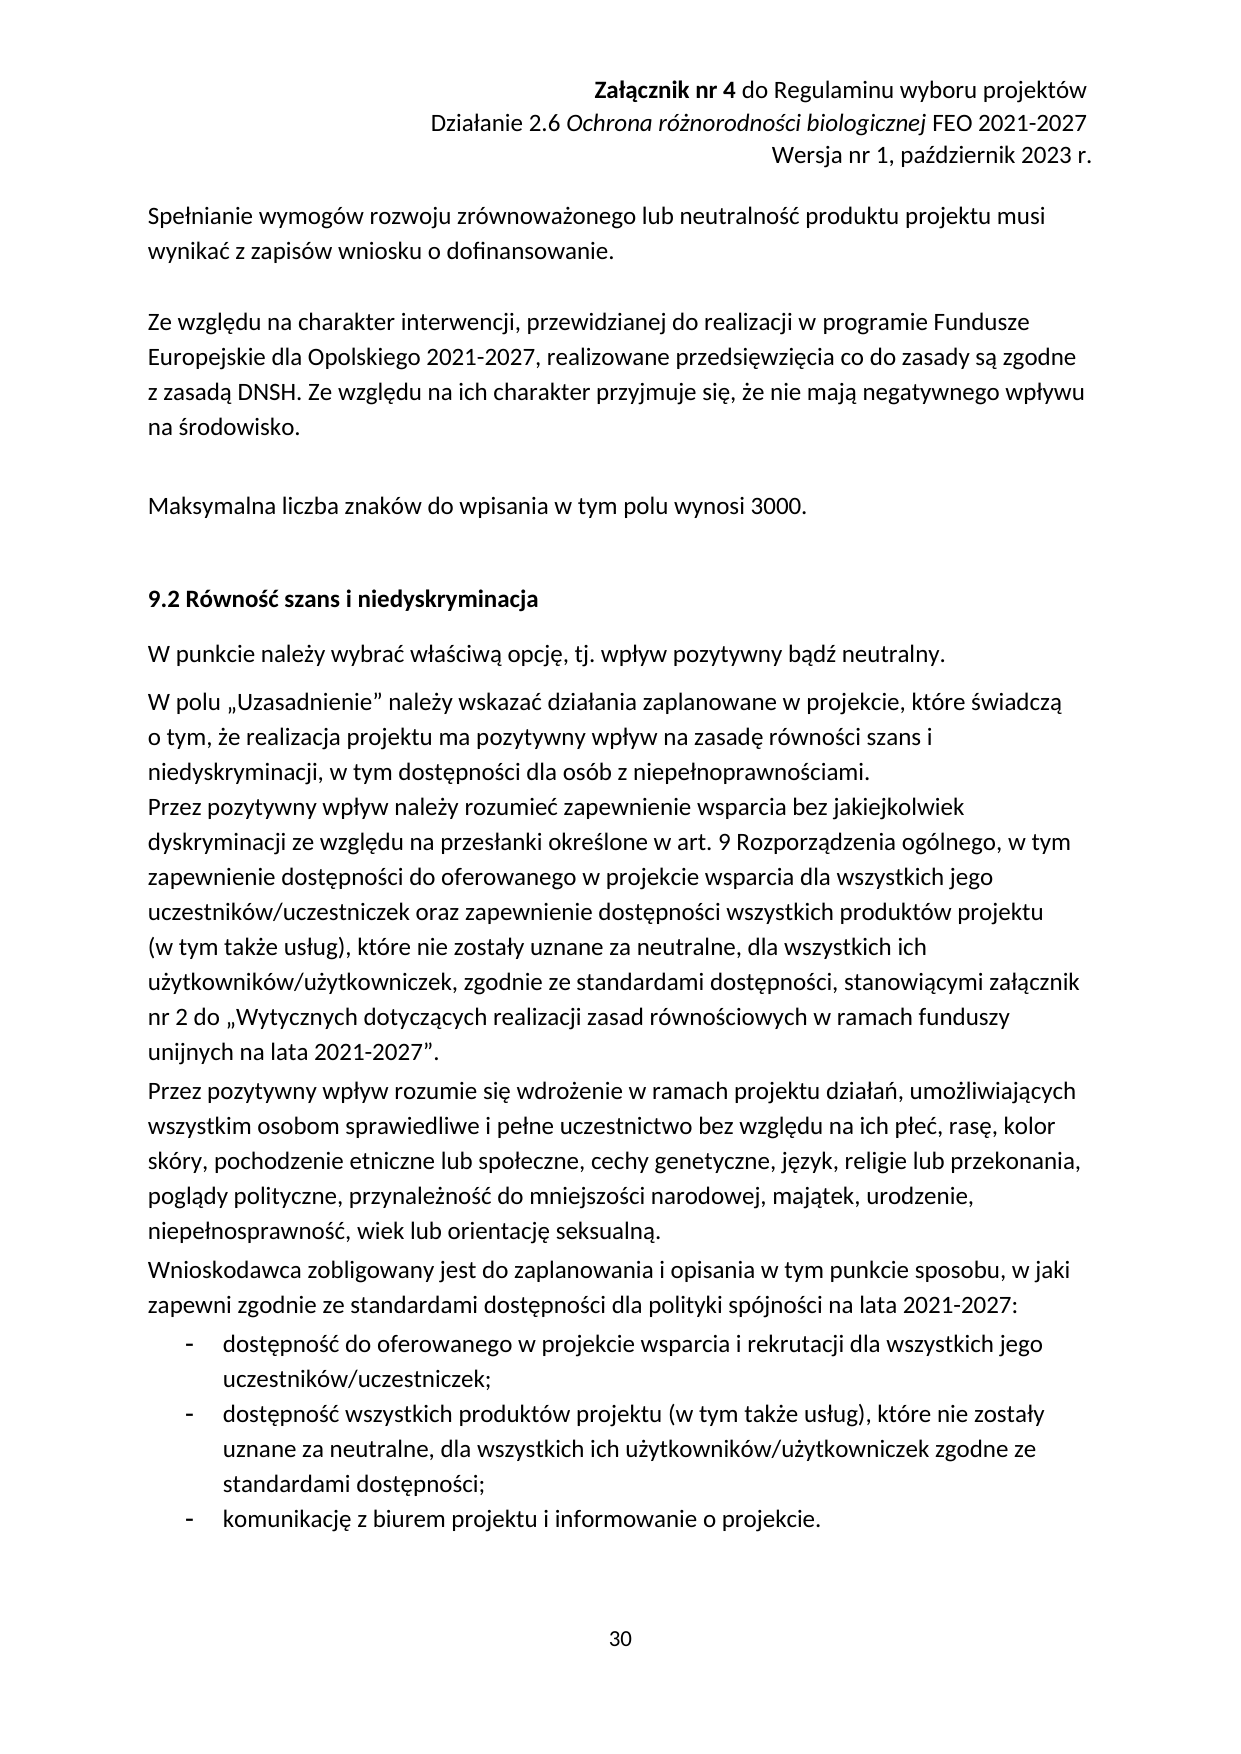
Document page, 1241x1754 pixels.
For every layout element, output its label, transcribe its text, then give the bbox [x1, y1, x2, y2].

list dostępność wszystkich produktów projektu (w tym także usług), które nie zostały uznane za neutralne, dla wszystkich ich użytkowników/użytkowniczek zgodne ze standardami dostępności; [185, 1399, 1093, 1499]
text Wnioskodawca zobligowany jest do zaplanowania i opisania w tym punkcie sposobu, w jaki zapewni zgodnie ze standardami dostępności dla polityki spójności na lata 2021-2027: [148, 1254, 1093, 1320]
text Maksymalna liczba znaków do wpisania w tym polu wynosi 3000. [148, 490, 1093, 520]
text W polu „Uzasadnienie” należy wskazać działania zaplanowane w projekcie, które świadczą o tym, że realizacja projektu ma pozytywny wpływ na zasadę równości szans i niedyskryminacji, w tym dostępności dla osób z niepełnoprawnościami. [148, 686, 1093, 787]
text W punkcie należy wybrać właściwą opcję, tj. wpływ pozytywny bądź neutralny. [148, 639, 1093, 669]
text Ze względu na charakter interwencji, przewidzianej do realizacji w programie Fundusze Europejskie dla Opolskiego 2021-2027, realizowane przedsięwzięcia co do zasady są zgodne z zasadą DNSH. Ze względu na ich charakter przyjmuje się, że nie mają negatywnego wpływu na środowisko. [148, 307, 1093, 442]
text Przez pozytywny wpływ należy rozumieć zapewnienie wsparcia bez jakiejkolwiek dyskryminacji ze względu na przesłanki określone w art. 9 Rozporządzenia ogólnego, w tym zapewnienie dostępności do oferowanego w projekcie wsparcia dla wszystkich jego uczestników/uczestniczek oraz zapewnienie dostępności wszystkich produktów projektu (w tym także usług), które nie zostały uznane za neutralne, dla wszystkich ich użytkowników/użytkowniczek, zgodnie ze standardami dostępności, stanowiącymi załącznik nr 2 do „Wytycznych dotyczących realizacji zasad równościowych w ramach funduszy unijnych na lata 2021-2027”. [148, 791, 1093, 1067]
text Spełnianie wymogów rozwoju zrównoważonego lub neutralność produktu projektu musi wynikać z zapisów wniosku o dofinansowanie. [148, 201, 1093, 298]
list dostępność do oferowanego w projekcie wsparcia i rekrutacji dla wszystkich jego uczestników/uczestniczek; [185, 1329, 1093, 1394]
subtitle 9.2 Równość szans i niedyskryminacja [148, 583, 1093, 613]
text Przez pozytywny wpływ rozumie się wdrożenie w ramach projektu działań, umożliwiających wszystkim osobom sprawiedliwe i pełne uczestnictwo bez względu na ich płeć, rasę, kolor skóry, pochodzenie etniczne lub społeczne, cechy genetyczne, język, religie lub przekonania, poglądy polityczne, przynależność do mniejszości narodowej, majątek, urodzenie, niepełnosprawność, wiek lub orientację seksualną. [148, 1075, 1093, 1246]
list komunikację z biurem projektu i informowanie o projekcie. [185, 1504, 1093, 1534]
